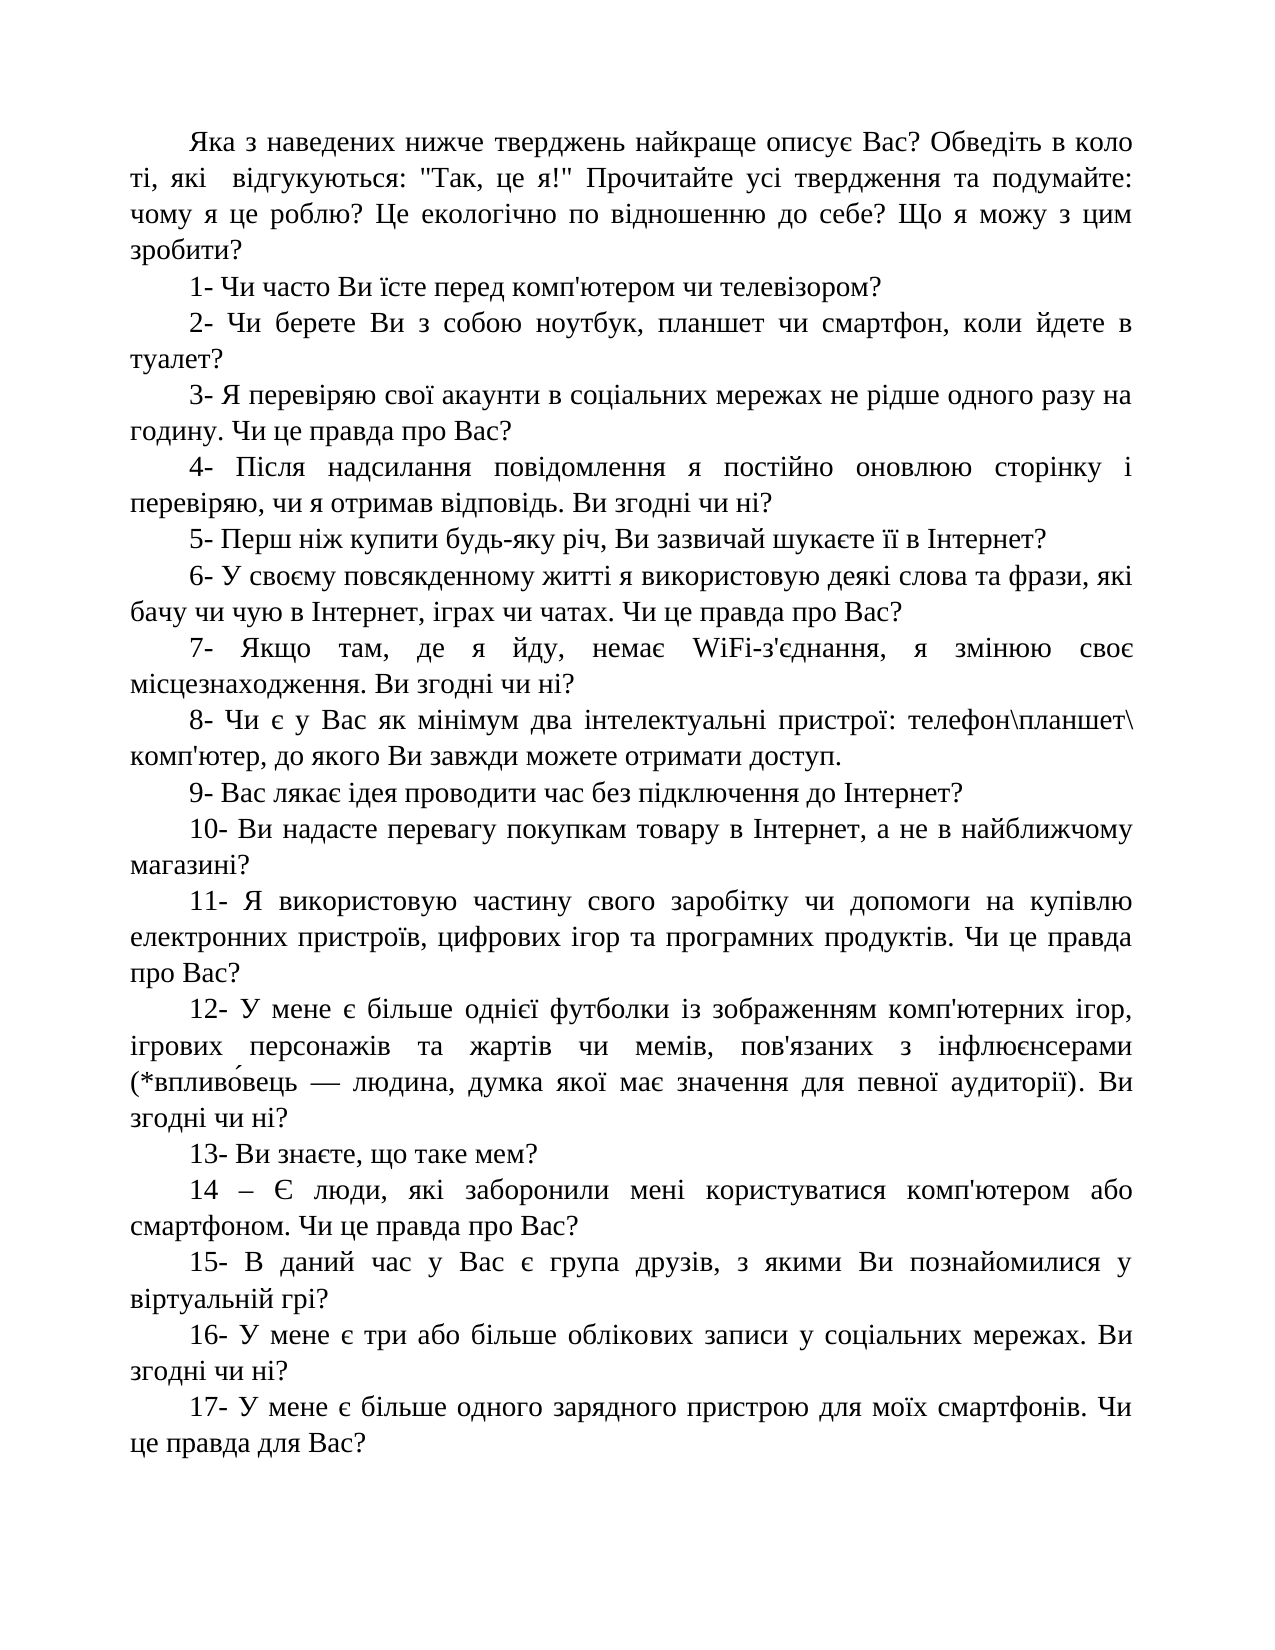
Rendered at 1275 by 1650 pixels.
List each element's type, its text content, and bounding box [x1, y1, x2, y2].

text 13- Ви знаєте, що таке мем? [130, 1136, 1133, 1170]
text 6- У своєму повсякденному житті я використовую деякі слова та фрази, які бачу чи чую в Інтернет, іграх чи чатах. Чи це правда про Вас? [130, 558, 1133, 627]
text 1- Чи часто Ви їсте перед комп'ютером чи телевізором? [130, 269, 1133, 302]
text 8- Чи є у Вас як мінімум два інтелектуальні пристрої: телефон\планшет\комп'ютер, до якого Ви завжди можете отримати доступ. [130, 702, 1133, 772]
text 16- У мене є три або більше облікових записи у соціальних мережах. Ви згодні чи ні? [130, 1317, 1133, 1387]
text 9- Вас лякає ідея проводити час без підключення до Інтернет? [130, 775, 1133, 808]
text 17- У мене є більше одного зарядного пристрою для моїх смартфонів. Чи це правда для Вас? [130, 1389, 1133, 1459]
text 14 – Є люди, які заборонили мені користуватися комп'ютером або смартфоном. Чи це правда про Вас? [130, 1172, 1133, 1242]
text 3- Я перевіряю свої акаунти в соціальних мережах не рідше одного разу на годину. Чи це правда про Вас? [130, 377, 1133, 447]
text 15- В даний час у Вас є група друзів, з якими Ви познайомилися у віртуальній грі? [130, 1244, 1133, 1314]
text 4- Після надсилання повідомлення я постійно оновлюю сторінку і перевіряю, чи я отримав відповідь. Ви згодні чи ні? [130, 449, 1133, 519]
text 2- Чи берете Ви з собою ноутбук, планшет чи смартфон, коли йдете в туалет? [130, 305, 1133, 374]
text Яка з наведених нижче тверджень найкраще описує Вас? Обведіть в коло ті, які відгукуються: "Так, це я!" Прочитайте усі твердження та подумайте: чому я це роблю? Це екологічно по відношенню до себе? Що я можу з цим зробити? [130, 124, 1133, 266]
text 10- Ви надасте перевагу покупкам товару в Інтернет, а не в найближчому магазині? [130, 811, 1133, 881]
text 11- Я використовую частину свого заробітку чи допомоги на купівлю електронних пристроїв, цифрових ігор та програмних продуктів. Чи це правда про Вас? [130, 883, 1133, 989]
text 5- Перш ніж купити будь-яку річ, Ви зазвичай шукаєте її в Інтернет? [130, 522, 1133, 555]
text 12- У мене є більше однієї футболки із зображенням комп'ютерних ігор, ігрових персонажів та жартів чи мемів, пов'язаних з інфлюєнсерами (*впливо́вець — людина, думка якої має значення для певної аудиторії). Ви згодні чи ні? [130, 992, 1133, 1133]
text 7- Якщо там, де я йду, немає WiFi-з'єднання, я змінюю своє місцезнаходження. Ви згодні чи ні? [130, 630, 1133, 700]
